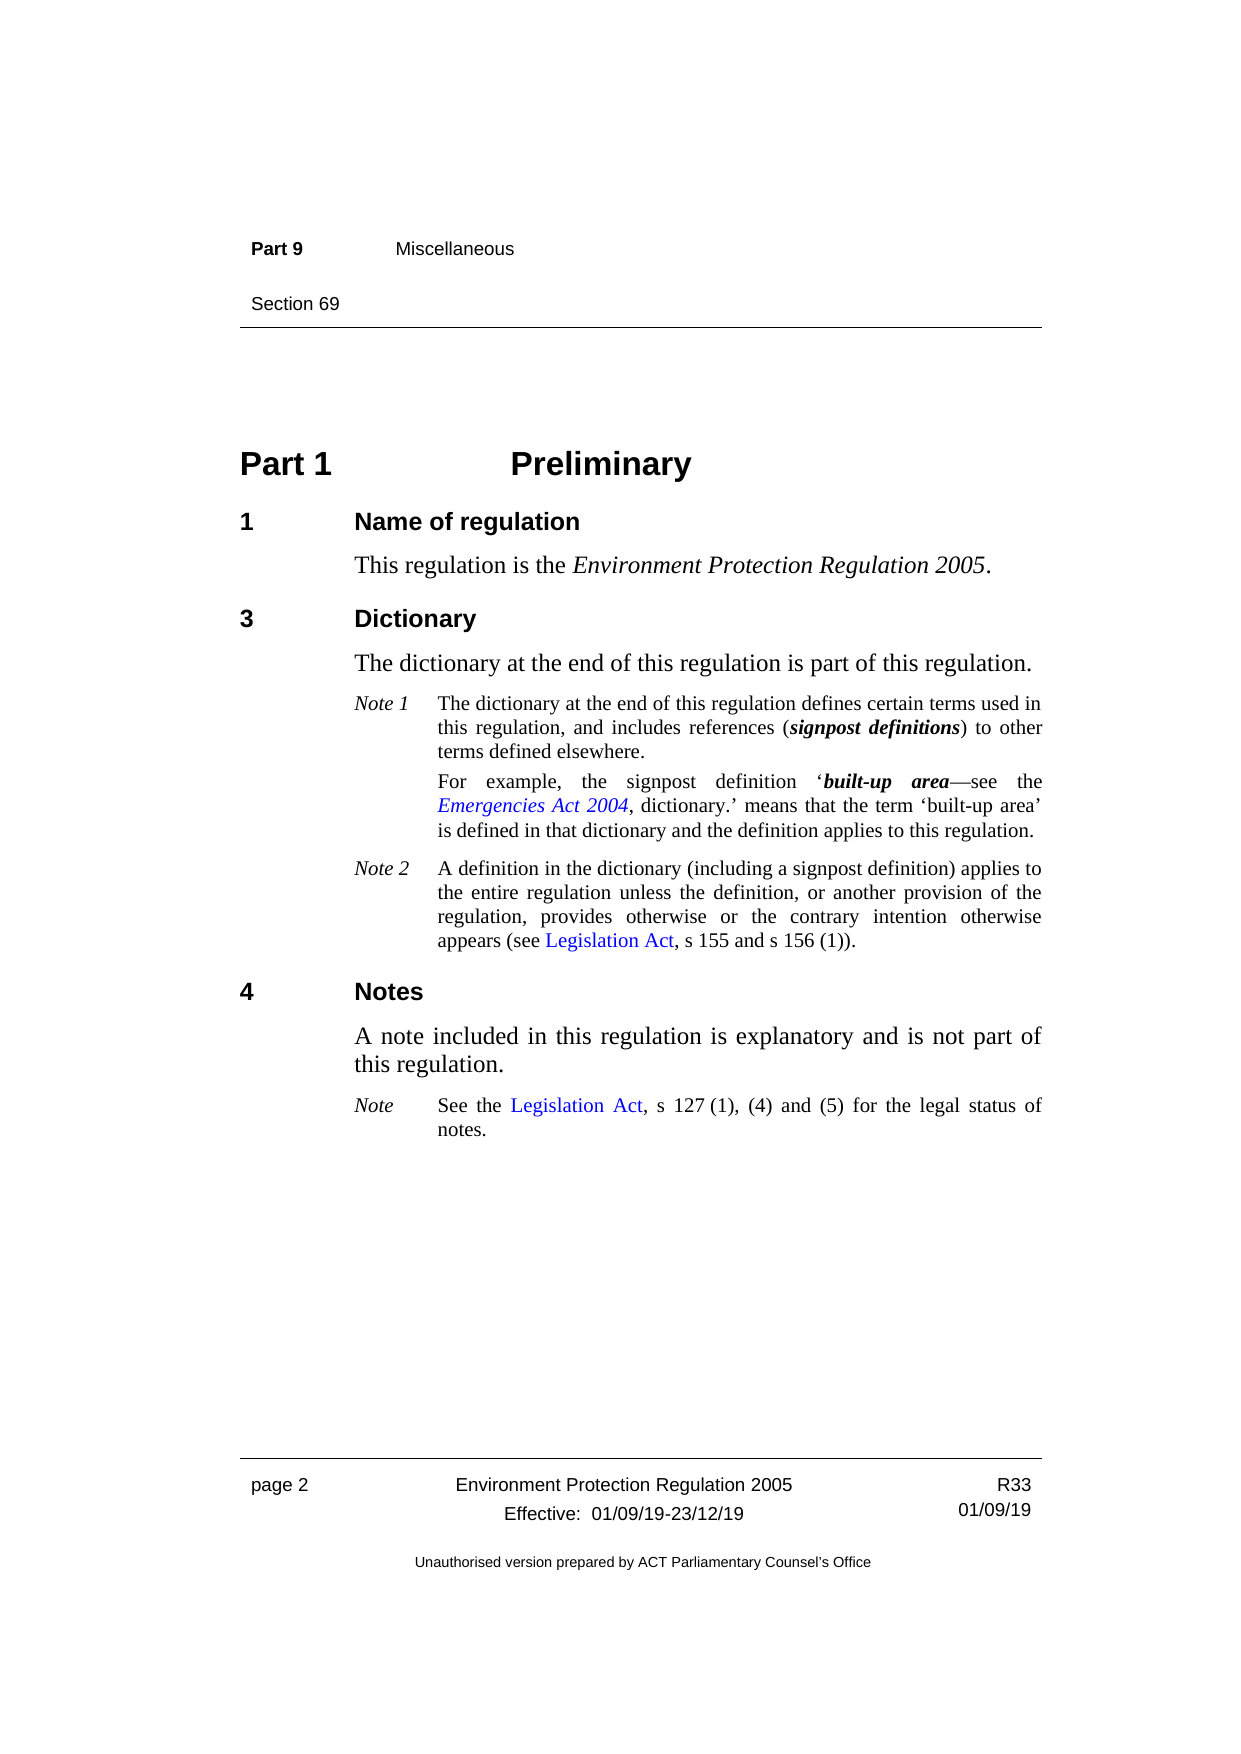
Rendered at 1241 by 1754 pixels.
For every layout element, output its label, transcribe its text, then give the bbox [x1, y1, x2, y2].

text 3 Dictionary [239, 604, 1042, 633]
text Note See the Legislation Act, s 127 (1), (4) and (5) for the legal status of notes. [354, 1093, 1042, 1141]
text For example, the signpost definition ‘built-up area—see the Emergencies Act 2004, dictionary.’ means that the term ‘built-up area’ is defined in that dictionary and the definition applies to this regulation. [437, 769, 1042, 842]
text Note 1 The dictionary at the end of this regulation defines certain terms used in this regulation, and includes references (signpost definitions) to other terms defined elsewhere. [354, 691, 1042, 763]
text This regulation is the Environment Protection Regulation 2005. [354, 551, 1042, 579]
text A note included in this regulation is explanatory and is not part of this regulation. [354, 1021, 1042, 1078]
text The dictionary at the end of this regulation is part of this regulation. [354, 648, 1042, 676]
text 1 Name of regulation [239, 507, 1042, 536]
text 4 Notes [239, 977, 1042, 1006]
text Note 2 A definition in the dictionary (including a signpost definition) applies to the entire regulation unless the definition, or another provision of the regulation, provides otherwise or the contrary intention otherwise appears (see Legislation Act, s 155 and s 156 (1)). [354, 856, 1042, 952]
text Part 1 Preliminary [239, 444, 1042, 482]
